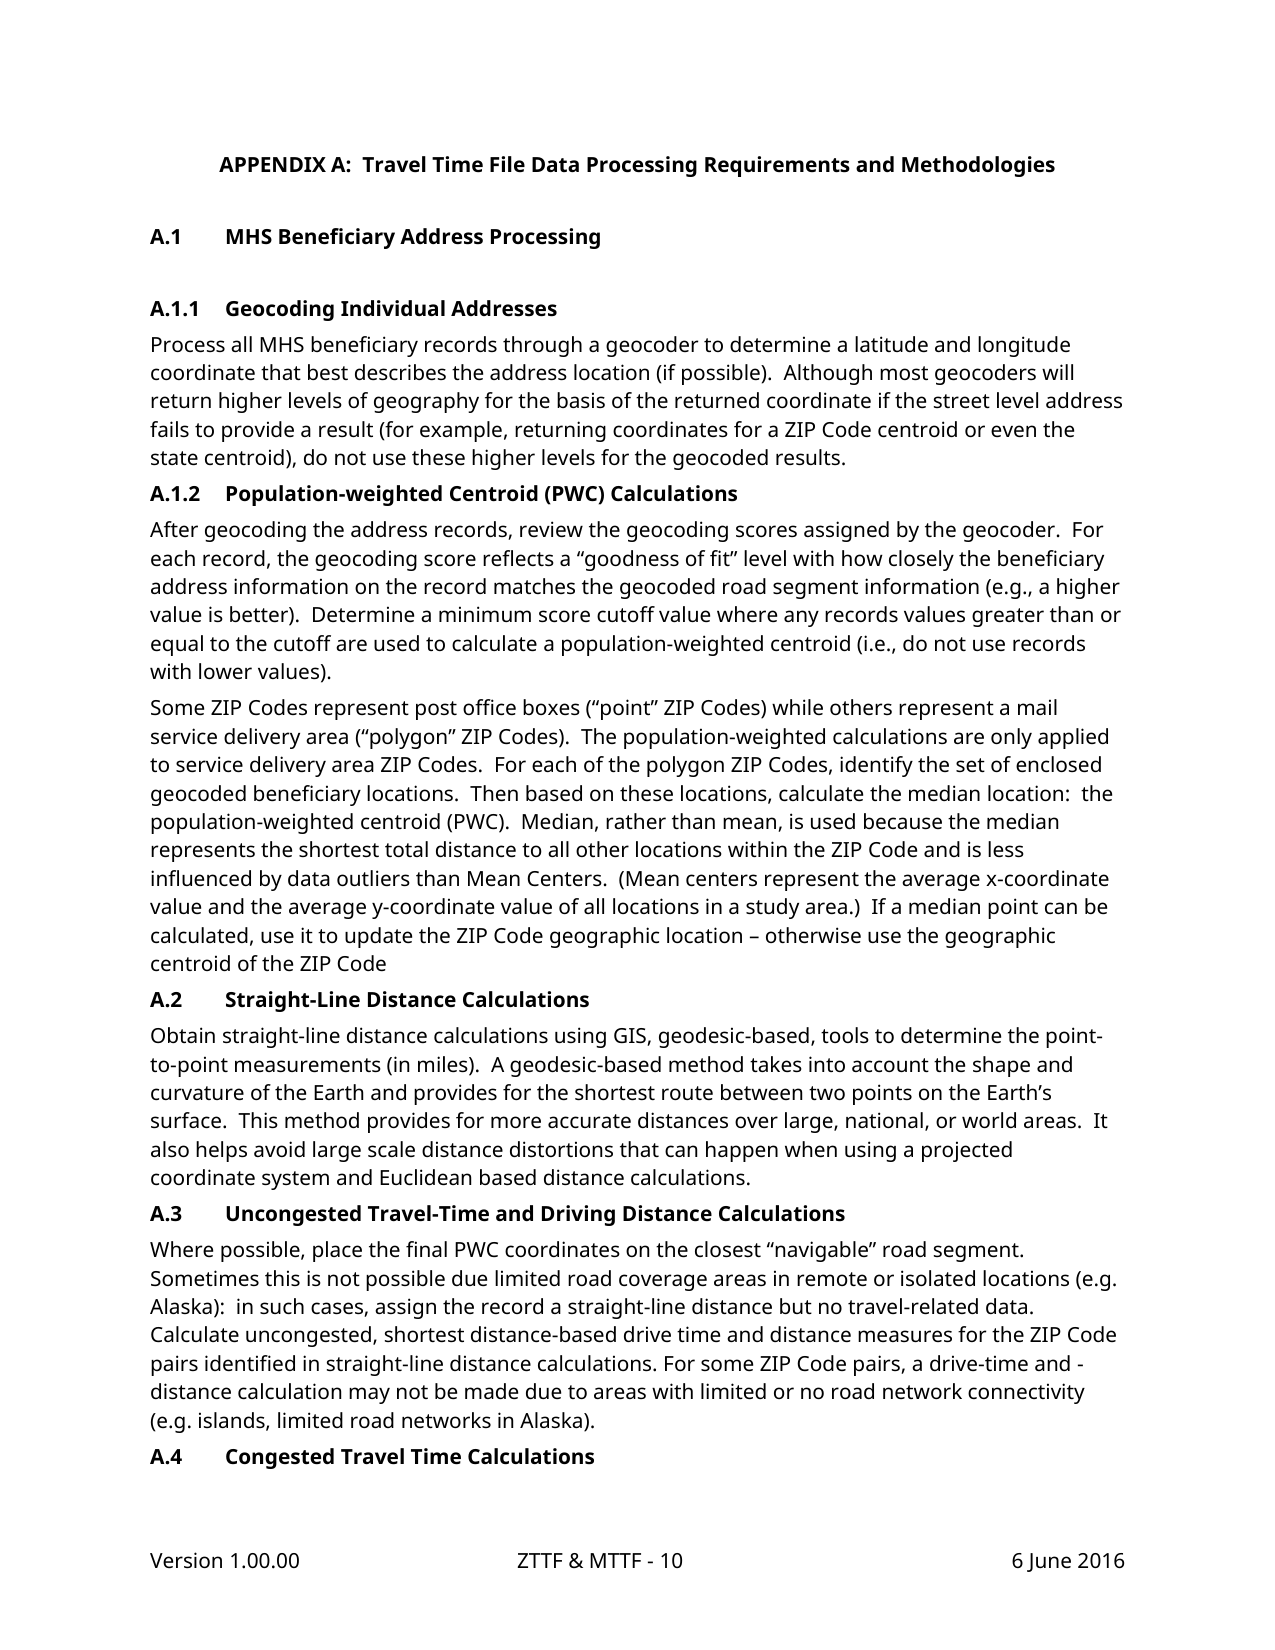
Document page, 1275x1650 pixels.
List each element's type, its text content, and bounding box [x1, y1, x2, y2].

subtitle A.3 Uncongested Travel-Time and Driving Distance Calculations [150, 1199, 1125, 1228]
subtitle A.4 Congested Travel Time Calculations [150, 1442, 1125, 1470]
text Some ZIP Codes represent post office boxes (“point” ZIP Codes) while others represent a mail service delivery area (“polygon” ZIP Codes). The population-weighted calculations are only applied to service delivery area ZIP Codes. For each of the polygon ZIP Codes, identify the set of enclosed geocoded beneficiary locations. Then based on these locations, calculate the median location: the population-weighted centroid (PWC). Median, rather than mean, is used because the median represents the shortest total distance to all other locations within the ZIP Code and is less influenced by data outliers than Mean Centers. (Mean centers represent the average x-coordinate value and the average y-coordinate value of all locations in a study area.) If a median point can be calculated, use it to update the ZIP Code geographic location – otherwise use the geographic centroid of the ZIP Code [150, 693, 1125, 978]
subtitle A.2 Straight-Line Distance Calculations [150, 985, 1125, 1014]
text Where possible, place the final PWC coordinates on the closest “navigable” road segment. Sometimes this is not possible due limited road coverage areas in remote or isolated locations (e.g. Alaska): in such cases, assign the record a straight-line distance but no travel-related data. Calculate uncongested, shortest distance-based drive time and distance measures for the ZIP Code pairs identified in straight-line distance calculations. For some ZIP Code pairs, a drive-time and -distance calculation may not be made due to areas with limited or no road network connectivity (e.g. islands, limited road networks in Alaska). [150, 1235, 1125, 1434]
subtitle A.1.2 Population-weighted Centroid (PWC) Calculations [150, 479, 1125, 508]
text After geocoding the address records, review the geocoding scores assigned by the geocoder. For each record, the geocoding score reflects a “goodness of fit” level with how closely the beneficiary address information on the record matches the geocoded road segment information (e.g., a higher value is better). Determine a minimum score cutoff value where any records values greater than or equal to the cutoff are used to calculate a population-weighted centroid (i.e., do not use records with lower values). [150, 515, 1125, 686]
subtitle APPENDIX A: Travel Time File Data Processing Requirements and Methodologies [150, 150, 1125, 178]
subtitle A.1 MHS Beneficiary Address Processing [150, 222, 1125, 250]
text Obtain straight-line distance calculations using GIS, geodesic-based, tools to determine the point-to-point measurements (in miles). A geodesic-based method takes into account the shape and curvature of the Earth and provides for the shortest route between two points on the Earth’s surface. This method provides for more accurate distances over large, national, or world areas. It also helps avoid large scale distance distortions that can happen when using a projected coordinate system and Euclidean based distance calculations. [150, 1021, 1125, 1192]
text Process all MHS beneficiary records through a geocoder to determine a latitude and longitude coordinate that best describes the address location (if possible). Although most geocoders will return higher levels of geography for the basis of the returned coordinate if the street level address fails to provide a result (for example, returning coordinates for a ZIP Code centroid or even the state centroid), do not use these higher levels for the geocoded results. [150, 330, 1125, 472]
subtitle A.1.1 Geocoding Individual Addresses [150, 294, 1125, 322]
